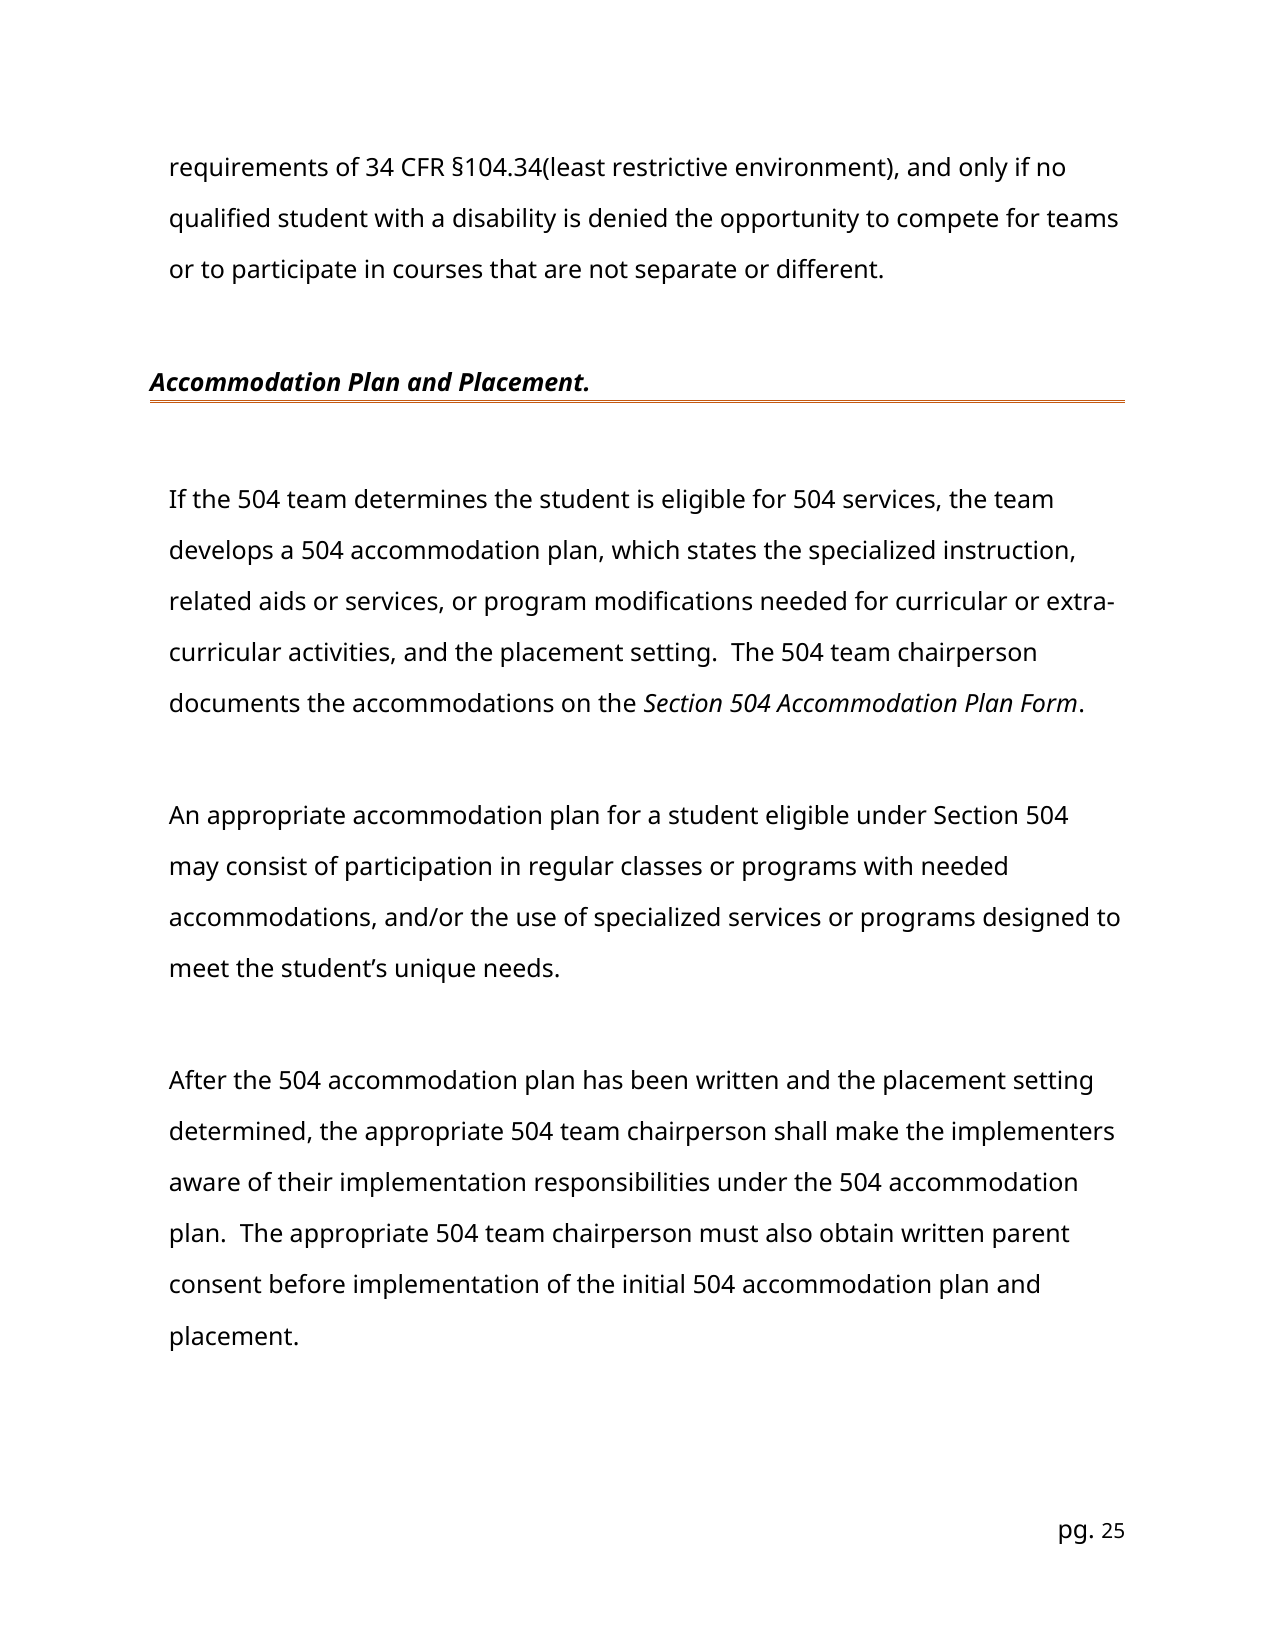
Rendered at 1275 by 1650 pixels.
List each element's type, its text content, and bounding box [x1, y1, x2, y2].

text Accommodation Plan and Placement. [150, 364, 1125, 400]
text If the 504 team determines the student is eligible for 504 services, the team develops a 504 accommodation plan, which states the specialized instruction, related aids or services, or program modifications needed for curricular or extra-curricular activities, and the placement setting. The 504 team chairperson documents the accommodations on the Section 504 Accommodation Plan Form. [169, 481, 1125, 720]
text After the 504 accommodation plan has been written and the placement setting determined, the appropriate 504 team chairperson shall make the implementers aware of their implementation responsibilities under the 504 accommodation plan. The appropriate 504 team chairperson must also obtain written parent consent before implementation of the initial 504 accommodation plan and placement. [169, 1063, 1125, 1352]
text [169, 150, 1125, 286]
text An appropriate accommodation plan for a student eligible under Section 504 may consist of participation in regular classes or programs with needed accommodations, and/or the use of specialized services or programs designed to meet the student’s unique needs. [169, 798, 1125, 985]
